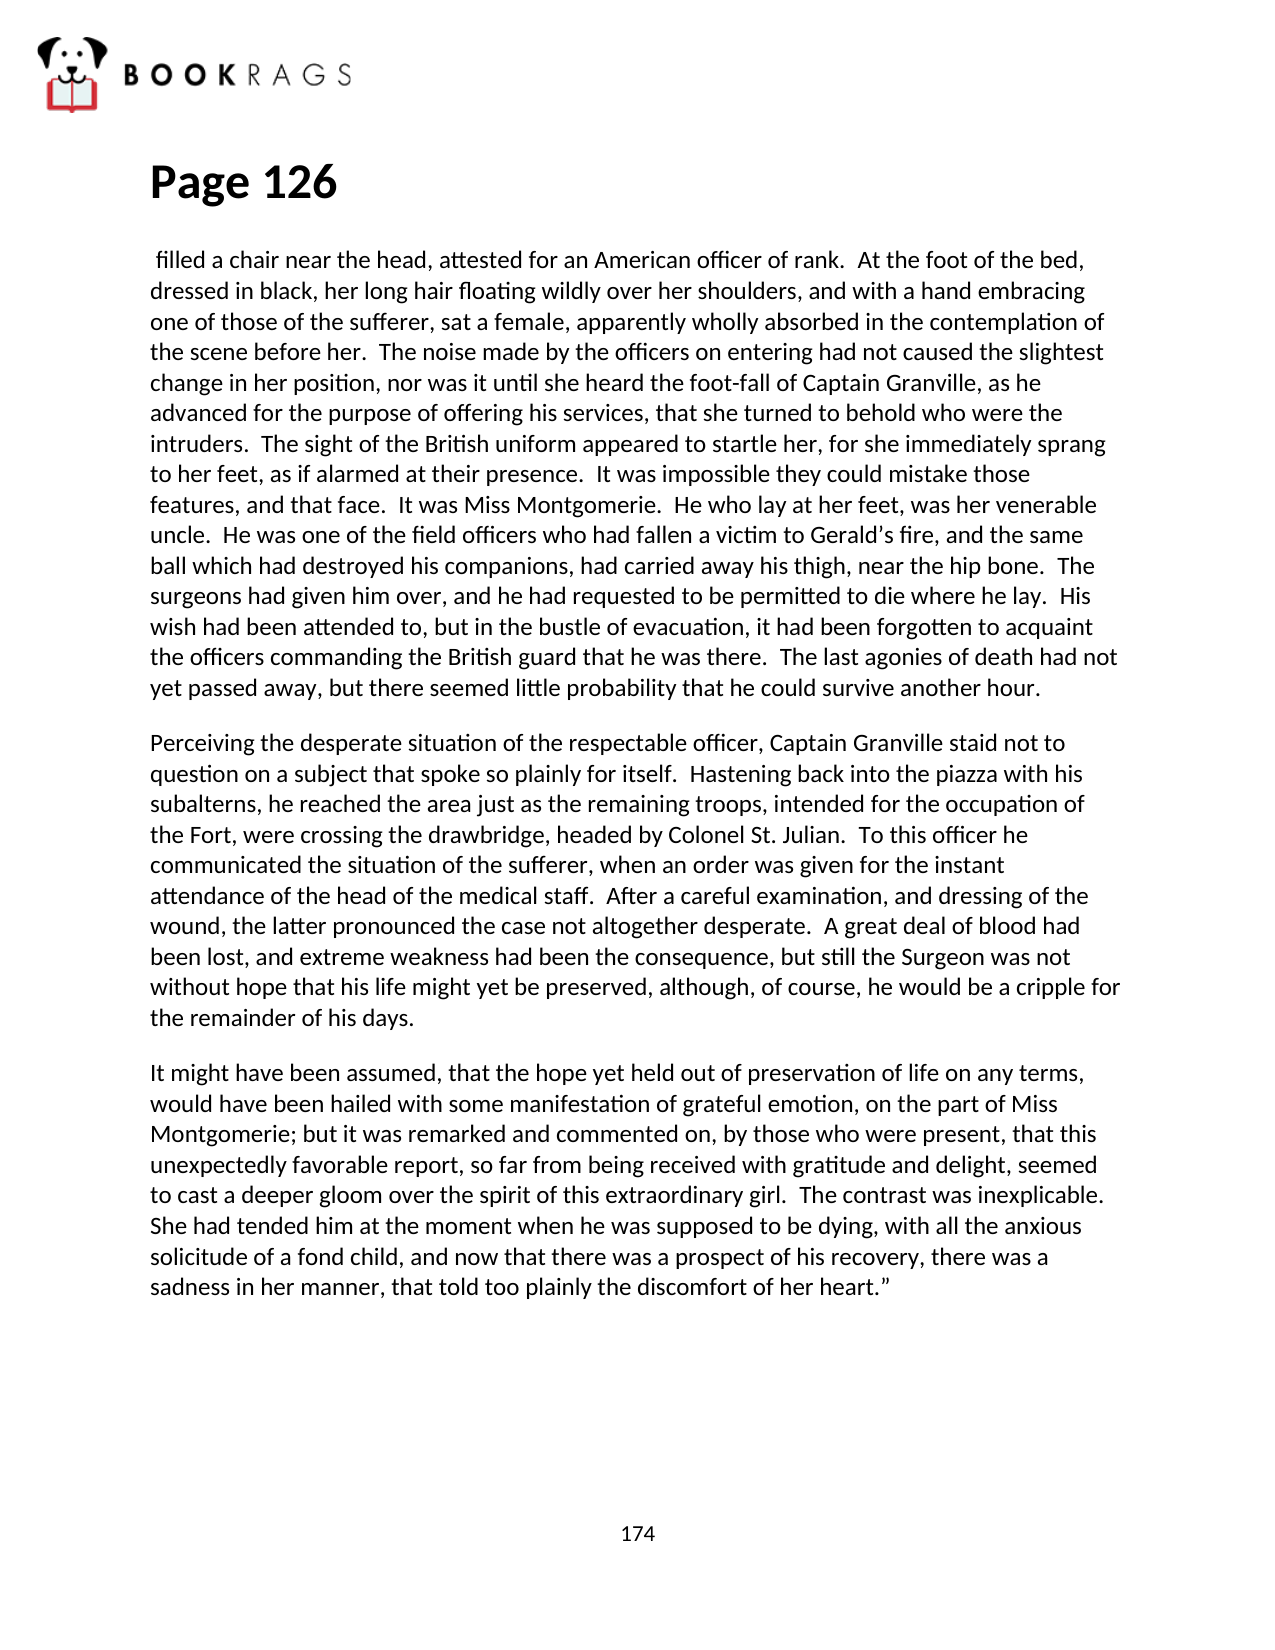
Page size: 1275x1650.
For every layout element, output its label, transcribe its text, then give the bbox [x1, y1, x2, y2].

picture [37, 37, 351, 113]
text Perceiving the desperate situation of the respectable officer, Captain Granville staid not to question on a subject that spoke so plainly for itself. Hastening back into the piazza with his subalterns, he reached the area just as the remaining troops, intended for the occupation of the Fort, were crossing the drawbridge, headed by Colonel St. Julian. To this officer he communicated the situation of the sufferer, when an order was given for the instant attendance of the head of the medical staff. After a careful examination, and dressing of the wound, the latter pronounced the case not altogether desperate. A great deal of blood had been lost, and extreme weakness had been the consequence, but still the Surgeon was not without hope that his life might yet be preserved, although, of course, he would be a cripple for the remainder of his days. [150, 727, 1125, 1033]
text Page 126 [150, 150, 1125, 211]
text filled a chair near the head, attested for an American officer of rank. At the foot of the bed, dressed in black, her long hair floating wildly over her shoulders, and with a hand embracing one of those of the sufferer, sat a female, apparently wholly absorbed in the contemplation of the scene before her. The noise made by the officers on entering had not caused the slightest change in her position, nor was it until she heard the foot-fall of Captain Granville, as he advanced for the purpose of offering his services, that she turned to behold who were the intruders. The sight of the British uniform appeared to startle her, for she immediately sprang to her feet, as if alarmed at their presence. It was impossible they could mistake those features, and that face. It was Miss Montgomerie. He who lay at her feet, was her venerable uncle. He was one of the field officers who had fallen a victim to Gerald’s fire, and the same ball which had destroyed his companions, had carried away his thigh, near the hip bone. The surgeons had given him over, and he had requested to be permitted to die where he lay. His wish had been attended to, but in the bustle of evacuation, it had been forgotten to acquaint the officers commanding the British guard that he was there. The last agonies of death had not yet passed away, but there seemed little probability that he could survive another hour. [150, 244, 1125, 702]
text It might have been assumed, that the hope yet held out of preservation of life on any terms, would have been hailed with some manifestation of grateful emotion, on the part of Miss Montgomerie; but it was remarked and commented on, by those who were present, that this unexpectedly favorable report, so far from being received with gratitude and delight, seemed to cast a deeper gloom over the spirit of this extraordinary girl. The contrast was inexplicable. She had tended him at the moment when he was supposed to be dying, with all the anxious solicitude of a fond child, and now that there was a prospect of his recovery, there was a sadness in her manner, that told too plainly the discomfort of her heart.” [150, 1058, 1125, 1302]
